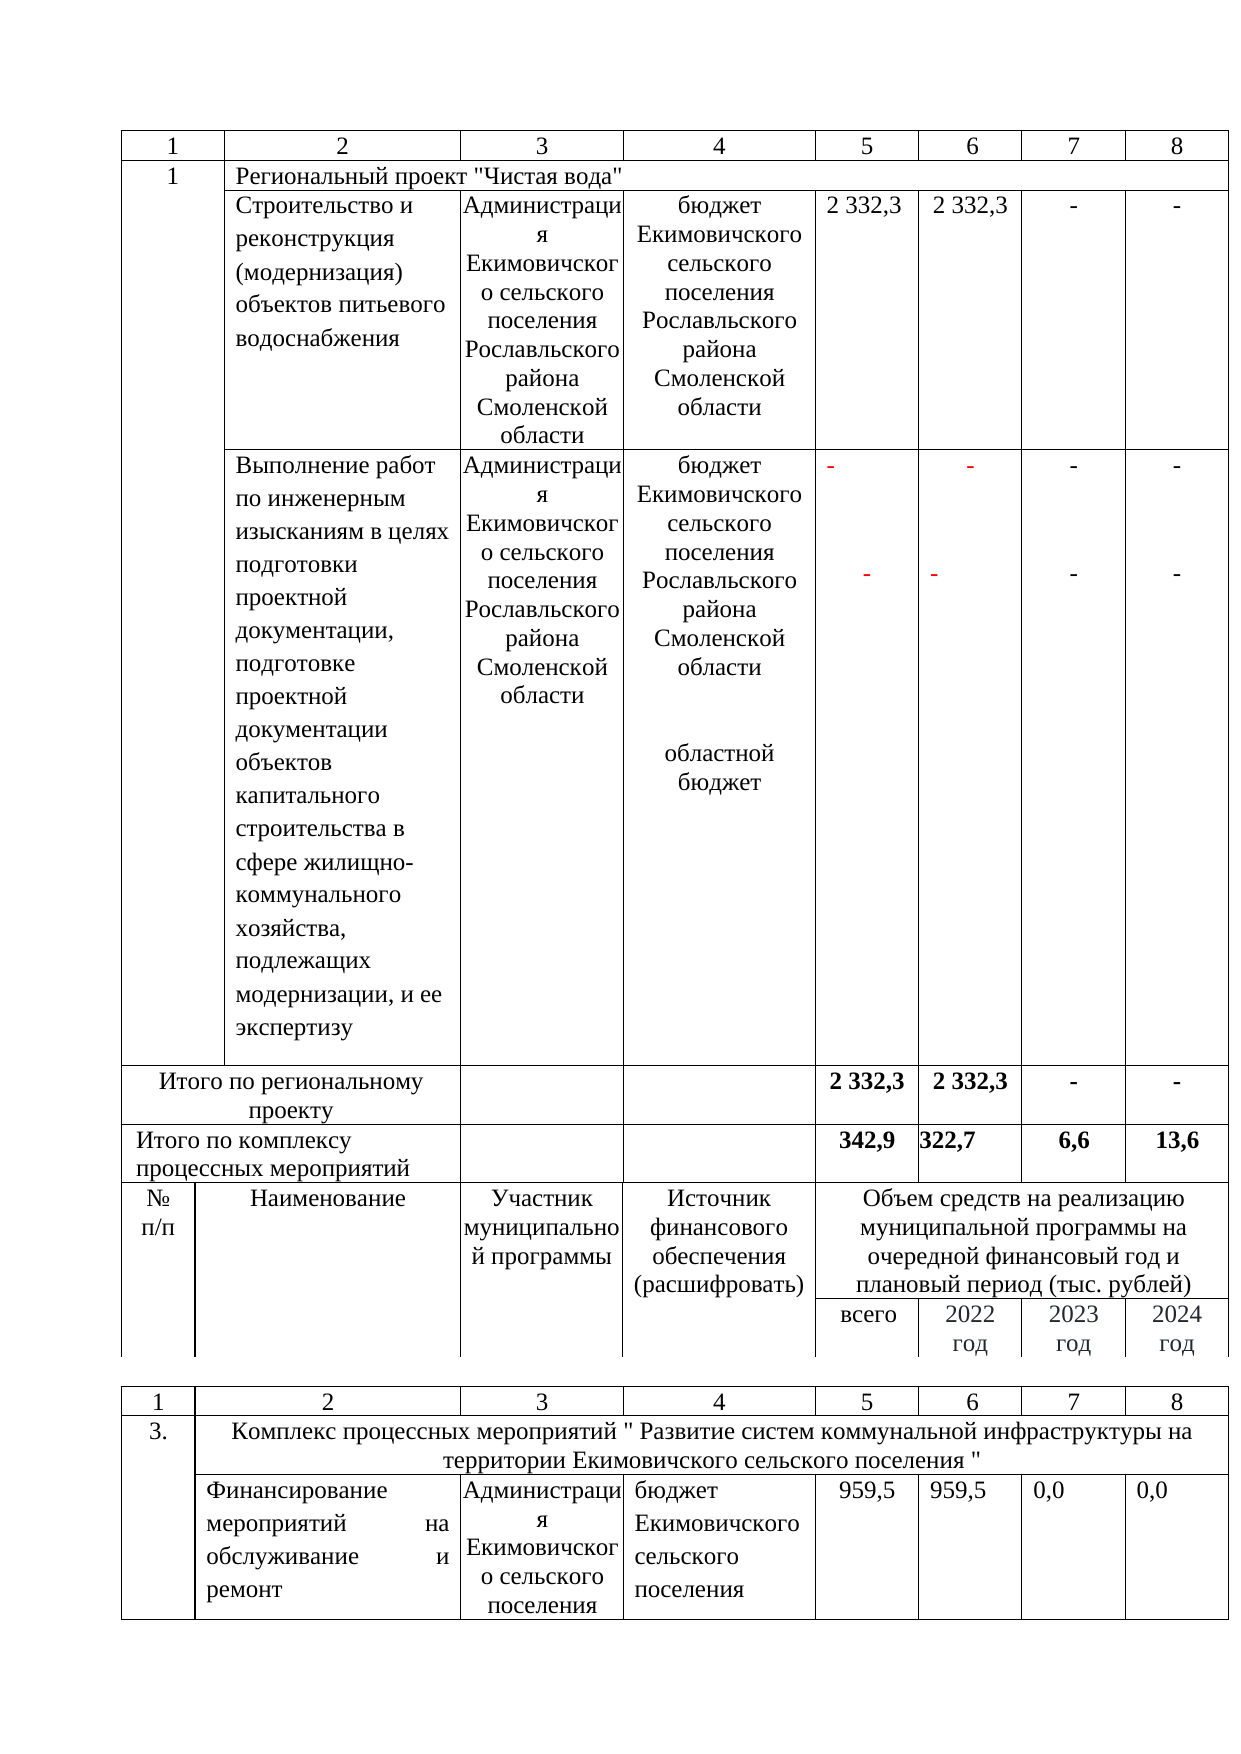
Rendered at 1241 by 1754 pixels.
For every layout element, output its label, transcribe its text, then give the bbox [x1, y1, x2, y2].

table_cell 2 332,3 [816, 1066, 918, 1124]
table_cell Итого по региональному проекту [122, 1066, 460, 1124]
table_cell 2024 год [1195, 1299, 1228, 1357]
table_cell 0,0 [1022, 1475, 1125, 1619]
table_cell 2 332,3 [816, 191, 918, 449]
table_cell [624, 1125, 815, 1182]
table_cell 2 332,3 [919, 1066, 1021, 1124]
table_cell 322,7 [919, 1125, 1021, 1182]
table_cell 2022 год [919, 1299, 953, 1357]
table_header 6 [919, 1387, 1021, 1415]
table_cell 342,9 [816, 1125, 918, 1182]
table_cell 2022 год [988, 1299, 1021, 1357]
table_cell 959,5 [919, 1475, 1021, 1619]
table_cell 6,6 [1022, 1125, 1125, 1182]
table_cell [196, 1475, 460, 1619]
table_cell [624, 191, 815, 449]
table_cell 1 [122, 161, 224, 1065]
table_cell 2023 год [1022, 1299, 1056, 1357]
table_cell - - [1022, 450, 1125, 1065]
table_cell Администрация Екимовичского сельского поселения Рославльского района Смоленской области [461, 450, 623, 1065]
table_cell - - [919, 450, 1021, 1065]
table_cell Объем средств на реализацию муниципальной программы на очередной финансовый год и плановый период (тыс. рублей) [816, 1183, 1228, 1298]
table_cell Строительство и реконструкция (модернизация) объектов питьевого водоснабжения [225, 191, 460, 449]
table_cell 13,6 [1126, 1125, 1228, 1182]
table_cell [461, 1066, 623, 1124]
table_header 2 [196, 1387, 460, 1415]
table_header 7 [1022, 131, 1125, 160]
table_cell Выполнение работ по инженерным изысканиям в целях подготовки проектной документации, подготовке проектной документации объектов капитального строительства в сфере жилищно-коммунального хозяйства, подлежащих модернизации, и ее экспертизу [225, 450, 460, 1065]
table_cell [461, 191, 623, 449]
table_cell Региональный проект "Чистая вода" [225, 161, 1228, 189]
table_cell 959,5 [816, 1475, 918, 1619]
table_header 4 [624, 131, 815, 160]
table_header 8 [1126, 1387, 1228, 1415]
table_cell - - [816, 450, 918, 1065]
table_cell [624, 1066, 815, 1124]
table_cell [461, 1125, 623, 1182]
table_cell 2024 год [1126, 1299, 1159, 1357]
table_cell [461, 1475, 623, 1619]
table_cell № п/п [122, 1183, 194, 1357]
table_cell всего [816, 1299, 918, 1357]
table_cell Участник муниципальной программы [461, 1183, 622, 1357]
table_header 6 [919, 131, 1021, 160]
table_cell - - [1126, 450, 1228, 1065]
table_cell Наименование [196, 1183, 460, 1357]
table_cell - [1022, 191, 1125, 449]
table_header 7 [1022, 1387, 1125, 1415]
table_cell - [1126, 191, 1228, 449]
table_header 2 [225, 131, 460, 160]
table_header 4 [624, 1387, 815, 1415]
table_header 1 [122, 1387, 194, 1415]
table_cell Источник финансового обеспечения (расшифровать) [623, 1183, 815, 1357]
table_header 1 [122, 131, 224, 160]
table_header 8 [1126, 131, 1228, 160]
table_cell Итого по комплексу процессных мероприятий [122, 1125, 460, 1182]
table_cell 2023 год [1091, 1299, 1125, 1357]
table_header 3 [461, 1387, 623, 1415]
table_cell бюджет Екимовичского сельского поселения Рославльского района Смоленской области областной бюджет [624, 450, 815, 1065]
table_cell Комплекс процессных мероприятий " Развитие систем коммунальной инфраструктуры на территории Екимовичского сельского поселения " [196, 1416, 1228, 1474]
table_cell - [1022, 1066, 1125, 1124]
table_cell 0,0 [1126, 1475, 1228, 1619]
table_header 3 [461, 131, 623, 160]
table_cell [624, 1475, 815, 1619]
table_cell - [1126, 1066, 1228, 1124]
table_cell 2 332,3 [919, 191, 1021, 449]
table_header 5 [816, 1387, 918, 1415]
table_cell 3. [122, 1416, 194, 1619]
table_header 5 [816, 131, 918, 160]
